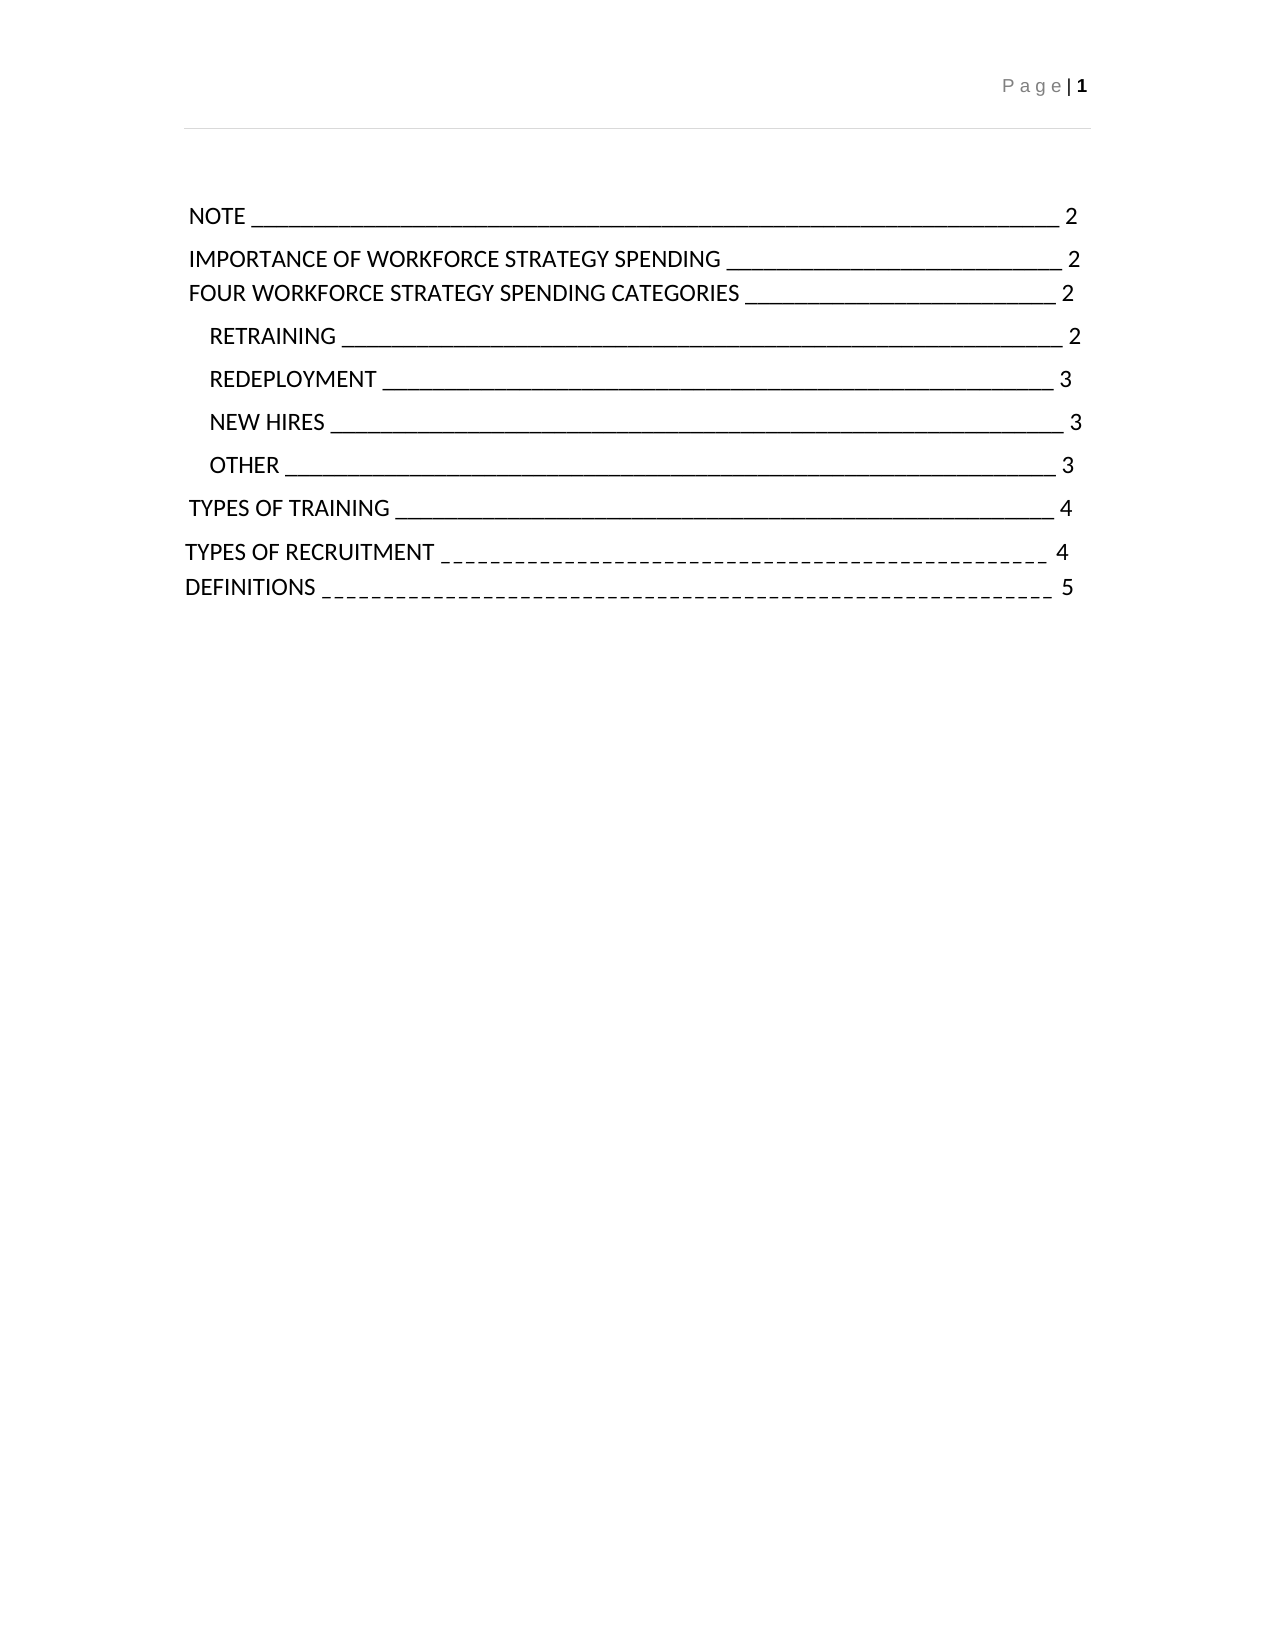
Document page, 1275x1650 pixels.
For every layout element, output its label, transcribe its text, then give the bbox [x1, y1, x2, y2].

subtitle DEFINITIONS ___________________________________________________________ 5 [185, 571, 1089, 602]
text NOTE _________________________________________________________________ 2 [188, 200, 1088, 231]
subtitle TYPES OF RECRUITMENT _________________________________________________ 4 [185, 536, 1089, 566]
text NEW HIRES ___________________________________________________________ 3 [209, 406, 1088, 437]
text IMPORTANCE OF WORKFORCE STRATEGY SPENDING ___________________________ 2 [188, 243, 1088, 273]
text OTHER ______________________________________________________________ 3 [209, 449, 1088, 480]
text REDEPLOYMENT ______________________________________________________ 3 [209, 363, 1088, 394]
text TYPES OF TRAINING _____________________________________________________ 4 [188, 493, 1088, 523]
text RETRAINING __________________________________________________________ 2 [209, 320, 1088, 351]
text FOUR WORKFORCE STRATEGY SPENDING CATEGORIES _________________________ 2 [188, 277, 1088, 308]
